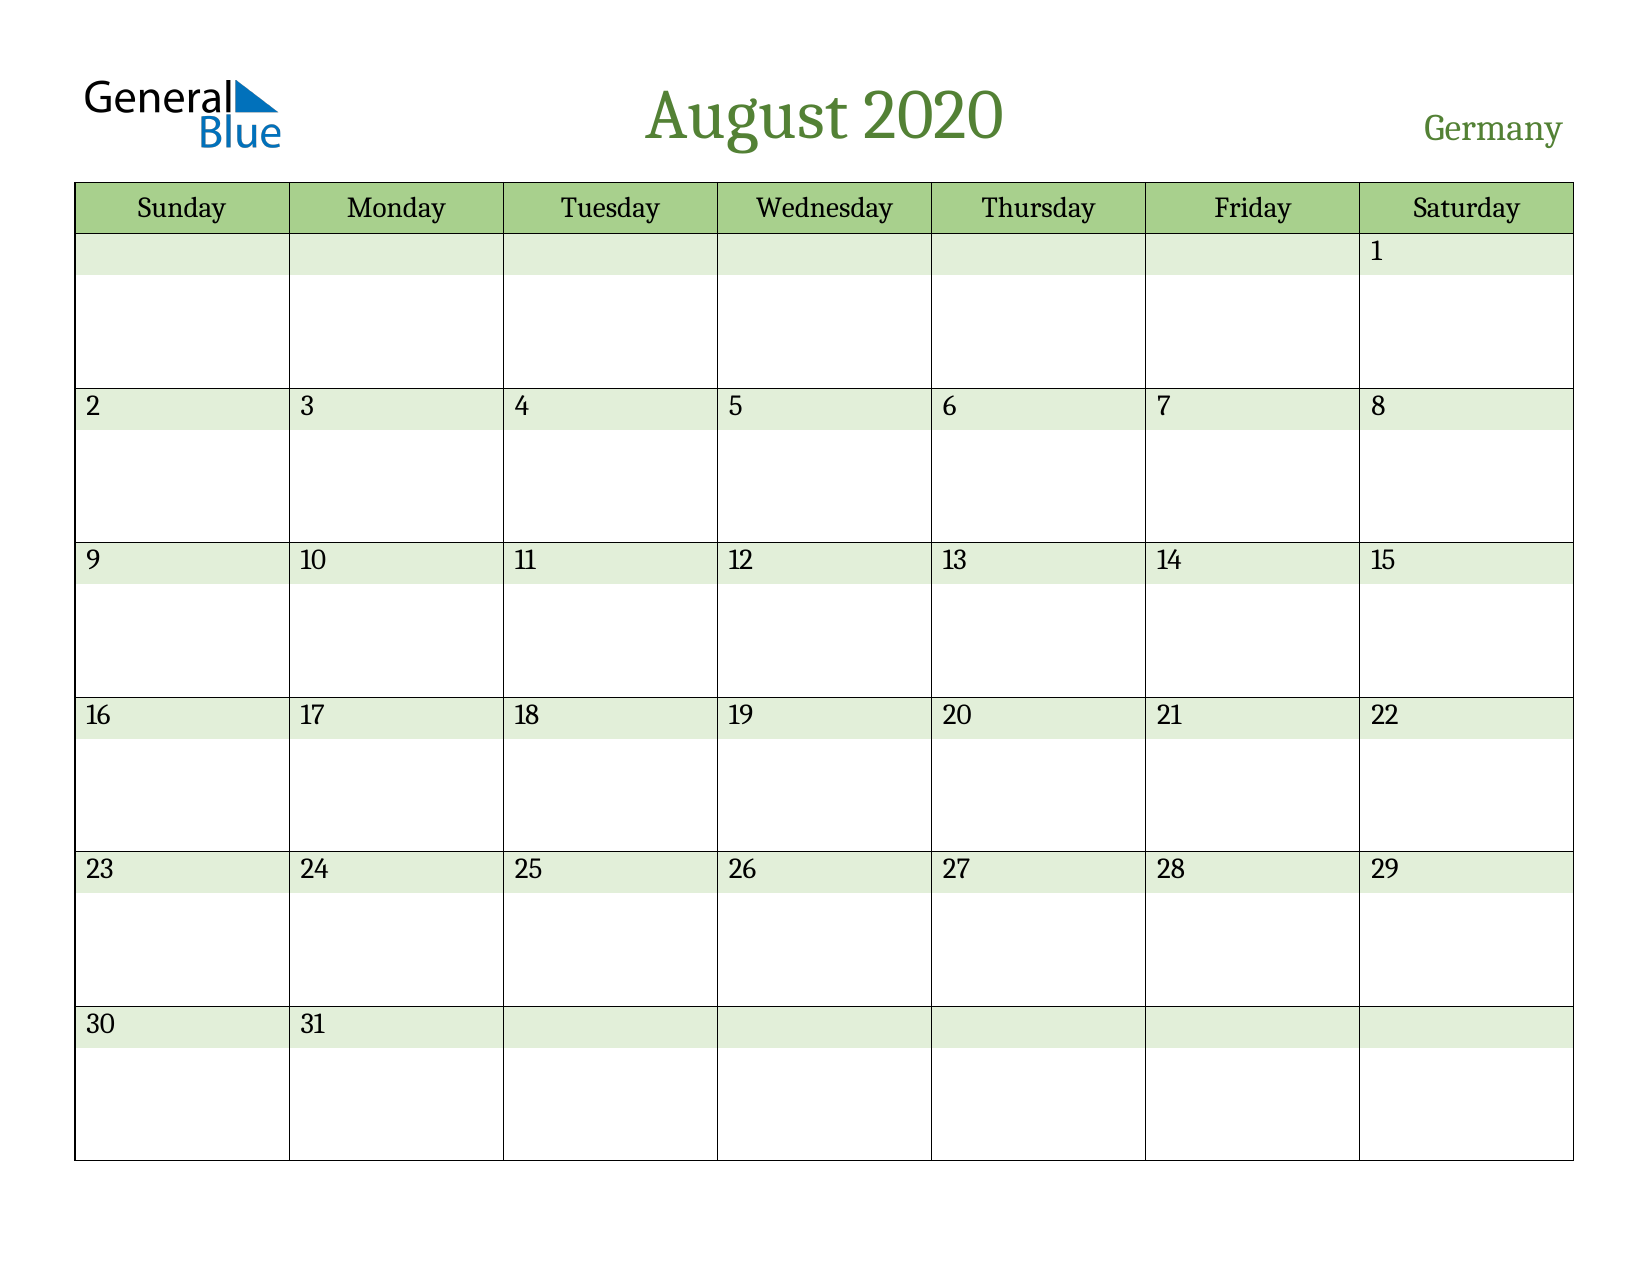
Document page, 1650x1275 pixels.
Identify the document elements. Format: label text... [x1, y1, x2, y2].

table_cell [290, 430, 503, 542]
table_cell 15 [1360, 543, 1573, 584]
table_cell Tuesday [504, 183, 717, 233]
table_cell 19 [718, 698, 931, 739]
table_cell [1360, 1048, 1573, 1160]
table_cell 14 [1146, 543, 1359, 584]
table_cell [932, 1007, 1145, 1048]
table_cell [504, 234, 717, 275]
table_cell [504, 893, 717, 1006]
table_cell [932, 1048, 1145, 1160]
table_cell 30 [76, 1007, 289, 1048]
table_cell [1360, 739, 1573, 851]
table_cell [504, 1007, 717, 1048]
table_cell 3 [290, 389, 503, 430]
table_cell 11 [504, 543, 717, 584]
table_cell [76, 430, 289, 542]
table_cell [932, 584, 1145, 697]
table_cell 7 [1146, 389, 1359, 430]
table_cell [290, 234, 503, 275]
table_cell [504, 275, 717, 388]
table_cell [1146, 275, 1359, 388]
table_cell [718, 1048, 931, 1160]
table_cell Thursday [932, 183, 1145, 233]
table_cell [76, 1048, 289, 1160]
table_cell 22 [1360, 698, 1573, 739]
table_cell [1146, 1007, 1359, 1048]
table_cell 6 [932, 389, 1145, 430]
table_cell [718, 234, 931, 275]
table_cell [1360, 584, 1573, 697]
table_cell [718, 1007, 931, 1048]
table_cell 23 [76, 852, 289, 893]
table_cell 5 [718, 389, 931, 430]
table_cell [290, 275, 503, 388]
table_cell 28 [1146, 852, 1359, 893]
table_cell [290, 1048, 503, 1160]
table_header [75, 75, 503, 182]
table_cell 27 [932, 852, 1145, 893]
table_cell [504, 1048, 717, 1160]
table_cell [718, 893, 931, 1006]
table_cell 13 [932, 543, 1145, 584]
table_cell [932, 739, 1145, 851]
table_cell [76, 275, 289, 388]
table_cell [504, 584, 717, 697]
table_cell 2 [76, 389, 289, 430]
table_cell [1360, 275, 1573, 388]
table_cell [1146, 893, 1359, 1006]
table_cell 24 [290, 852, 503, 893]
table_cell [76, 893, 289, 1006]
table_cell 9 [76, 543, 289, 584]
table_cell [1146, 1048, 1359, 1160]
table_cell 10 [290, 543, 503, 584]
table_cell [290, 584, 503, 697]
table_cell 8 [1360, 389, 1573, 430]
table_cell 25 [504, 852, 717, 893]
table_cell 1 [1360, 234, 1573, 275]
table_cell 17 [290, 698, 503, 739]
table_cell 20 [932, 698, 1145, 739]
table_cell [1146, 739, 1359, 851]
table_cell Monday [290, 183, 503, 233]
table_cell 16 [76, 698, 289, 739]
table_header August 2020 [503, 75, 1146, 182]
table_cell 21 [1146, 698, 1359, 739]
table_cell [1146, 430, 1359, 542]
table_cell [718, 430, 931, 542]
table_cell 12 [718, 543, 931, 584]
table_cell [718, 584, 931, 697]
table_cell Sunday [76, 183, 289, 233]
table_cell [1360, 893, 1573, 1006]
table_cell Wednesday [718, 183, 931, 233]
table_cell [290, 739, 503, 851]
table_cell [1360, 430, 1573, 542]
table_cell [718, 275, 931, 388]
table_cell [76, 739, 289, 851]
table_header Germany [1146, 75, 1574, 182]
table_cell [290, 893, 503, 1006]
table_cell Friday [1146, 183, 1359, 233]
table_cell 4 [504, 389, 717, 430]
table_cell [76, 584, 289, 697]
table_cell [1146, 234, 1359, 275]
table_cell [932, 430, 1145, 542]
table_cell [504, 739, 717, 851]
table_cell [504, 430, 717, 542]
table_cell [932, 275, 1145, 388]
table_cell [1360, 1007, 1573, 1048]
table_cell 29 [1360, 852, 1573, 893]
table_cell [76, 234, 289, 275]
table_cell [932, 234, 1145, 275]
table_cell [932, 893, 1145, 1006]
table_cell [718, 739, 931, 851]
table_cell 18 [504, 698, 717, 739]
table_cell Saturday [1360, 183, 1573, 233]
table_cell 31 [290, 1007, 503, 1048]
picture [85, 80, 281, 148]
table_cell 26 [718, 852, 931, 893]
table_cell [1146, 584, 1359, 697]
